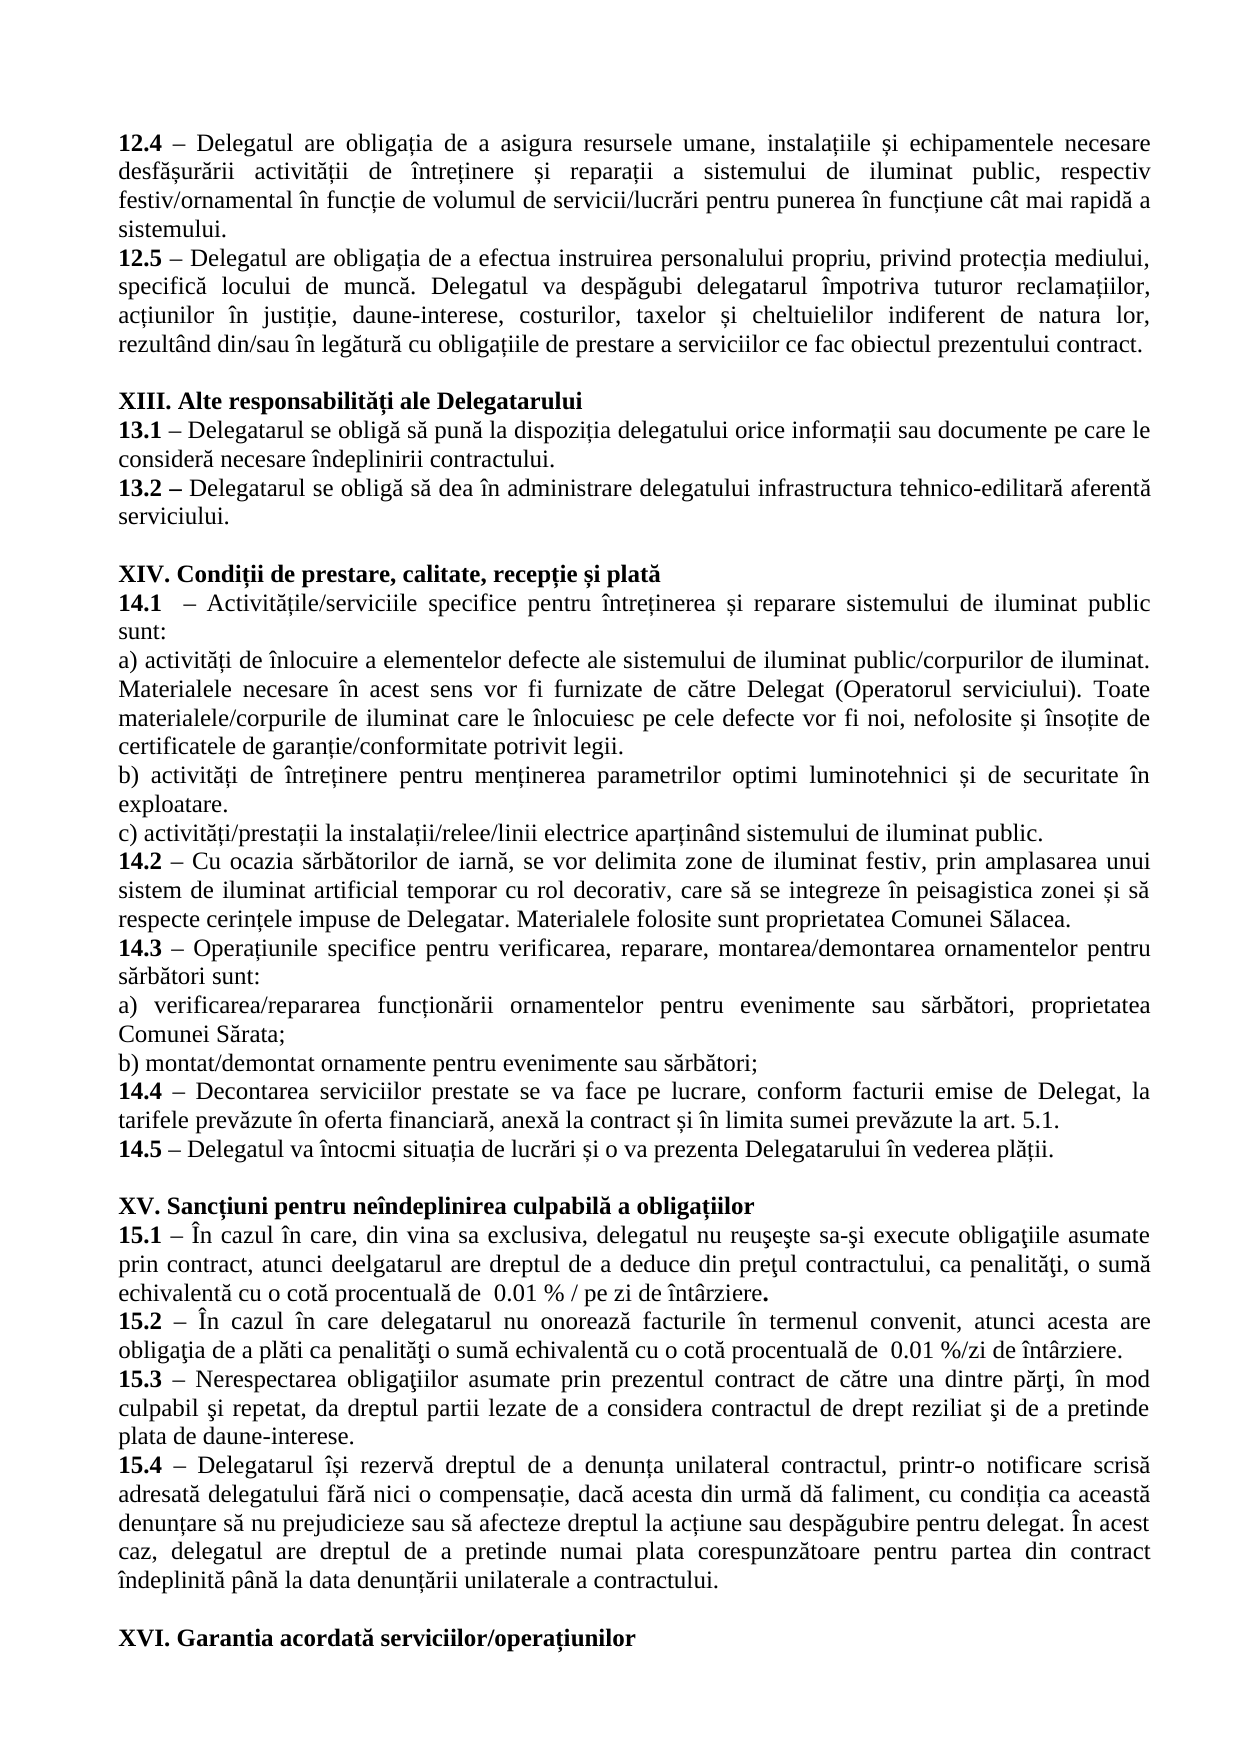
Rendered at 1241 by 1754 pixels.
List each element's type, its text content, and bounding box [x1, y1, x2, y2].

text b) montat/demontat ornamente pentru evenimente sau sărbători; [118, 1048, 1152, 1076]
text 12.4 – Delegatul are obligația de a asigura resursele umane, instalațiile și echipamentele necesare desfășurării activității de întreținere și reparații a sistemului de iluminat public, respectiv festiv/ornamental în funcție de volumul de servicii/lucrări pentru punerea în funcțiune cât mai rapidă a sistemului. [118, 128, 1152, 243]
text 15.3 – Nerespectarea obligaţiilor asumate prin prezentul contract de către una dintre părţi, în mod culpabil şi repetat, da dreptul partii lezate de a considera contractul de drept reziliat şi de a pretinde plata de daune-interese. [118, 1364, 1152, 1450]
text 14.2 – Cu ocazia sărbătorilor de iarnă, se vor delimita zone de iluminat festiv, prin amplasarea unui sistem de iluminat artificial temporar cu rol decorativ, care să se integreze în peisagistica zonei și să respecte cerințele impuse de Delegatar. Materialele folosite sunt proprietatea Comunei Sălacea. [118, 846, 1152, 933]
text c) activități/prestații la instalații/relee/linii electrice aparținând sistemului de iluminat public. [118, 818, 1152, 846]
text 14.3 – Operațiunile specifice pentru verificarea, reparare, montarea/demontarea ornamentelor pentru sărbători sunt: [118, 933, 1152, 990]
text 14.1 – Activitățile/serviciile specifice pentru întreținerea și reparare sistemului de iluminat public sunt: [118, 588, 1152, 645]
text a) verificarea/repararea funcționării ornamentelor pentru evenimente sau sărbători, proprietatea Comunei Sărata; [118, 990, 1152, 1048]
text 13.2 – Delegatarul se obligă să dea în administrare delegatului infrastructura tehnico-edilitară aferentă serviciului. [118, 473, 1152, 530]
text 15.4 – Delegatarul își rezervă dreptul de a denunța unilateral contractul, printr-o notificare scrisă adresată delegatului fără nici o compensație, dacă acesta din urmă dă faliment, cu condiția ca această denunțare să nu prejudicieze sau să afecteze dreptul la acțiune sau despăgubire pentru delegat. În acest caz, delegatul are dreptul de a pretinde numai plata corespunzătoare pentru partea din contract îndeplinită până la data denunțării unilaterale a contractului. [118, 1450, 1152, 1594]
text 12.5 – Delegatul are obligația de a efectua instruirea personalului propriu, privind protecția mediului, specifică locului de muncă. Delegatul va despăgubi delegatarul împotriva tuturor reclamațiilor, acțiunilor în justiție, daune-interese, costurilor, taxelor și cheltuielilor indiferent de natura lor, rezultând din/sau în legătură cu obligațiile de prestare a serviciilor ce fac obiectul prezentului contract. [118, 243, 1152, 358]
text XIII. Alte responsabilități ale Delegatarului [118, 386, 1152, 415]
text b) activități de întreținere pentru menținerea parametrilor optimi luminotehnici și de securitate în exploatare. [118, 760, 1152, 818]
text 15.1 – În cazul în care, din vina sa exclusiva, delegatul nu reuşeşte sa-şi execute obligaţiile asumate prin contract, atunci deelgatarul are dreptul de a deduce din preţul contractului, ca penalităţi, o sumă echivalentă cu o cotă procentuală de 0.01 % / pe zi de întârziere. [118, 1220, 1152, 1306]
text XVI. Garantia acordată serviciilor/operațiunilor [118, 1623, 1152, 1651]
text XV. Sancțiuni pentru neîndeplinirea culpabilă a obligațiilor [118, 1191, 1152, 1220]
text 14.4 – Decontarea serviciilor prestate se va face pe lucrare, conform facturii emise de Delegat, la tarifele prevăzute în oferta financiară, anexă la contract și în limita sumei prevăzute la art. 5.1. [118, 1076, 1152, 1134]
text a) activități de înlocuire a elementelor defecte ale sistemului de iluminat public/corpurilor de iluminat. Materialele necesare în acest sens vor fi furnizate de către Delegat (Operatorul serviciului). Toate materialele/corpurile de iluminat care le înlocuiesc pe cele defecte vor fi noi, nefolosite și însoțite de certificatele de garanție/conformitate potrivit legii. [118, 645, 1152, 760]
text 14.5 – Delegatul va întocmi situația de lucrări și o va prezenta Delegatarului în vederea plății. [118, 1134, 1152, 1163]
text 15.2 – În cazul în care delegatarul nu onorează facturile în termenul convenit, atunci acesta are obligaţia de a plăti ca penalităţi o sumă echivalentă cu o cotă procentuală de 0.01 %/zi de întârziere. [118, 1306, 1152, 1364]
text 13.1 – Delegatarul se obligă să pună la dispoziția delegatului orice informații sau documente pe care le consideră necesare îndeplinirii contractului. [118, 415, 1152, 473]
text XIV. Condiții de prestare, calitate, recepție și plată [118, 559, 1152, 588]
